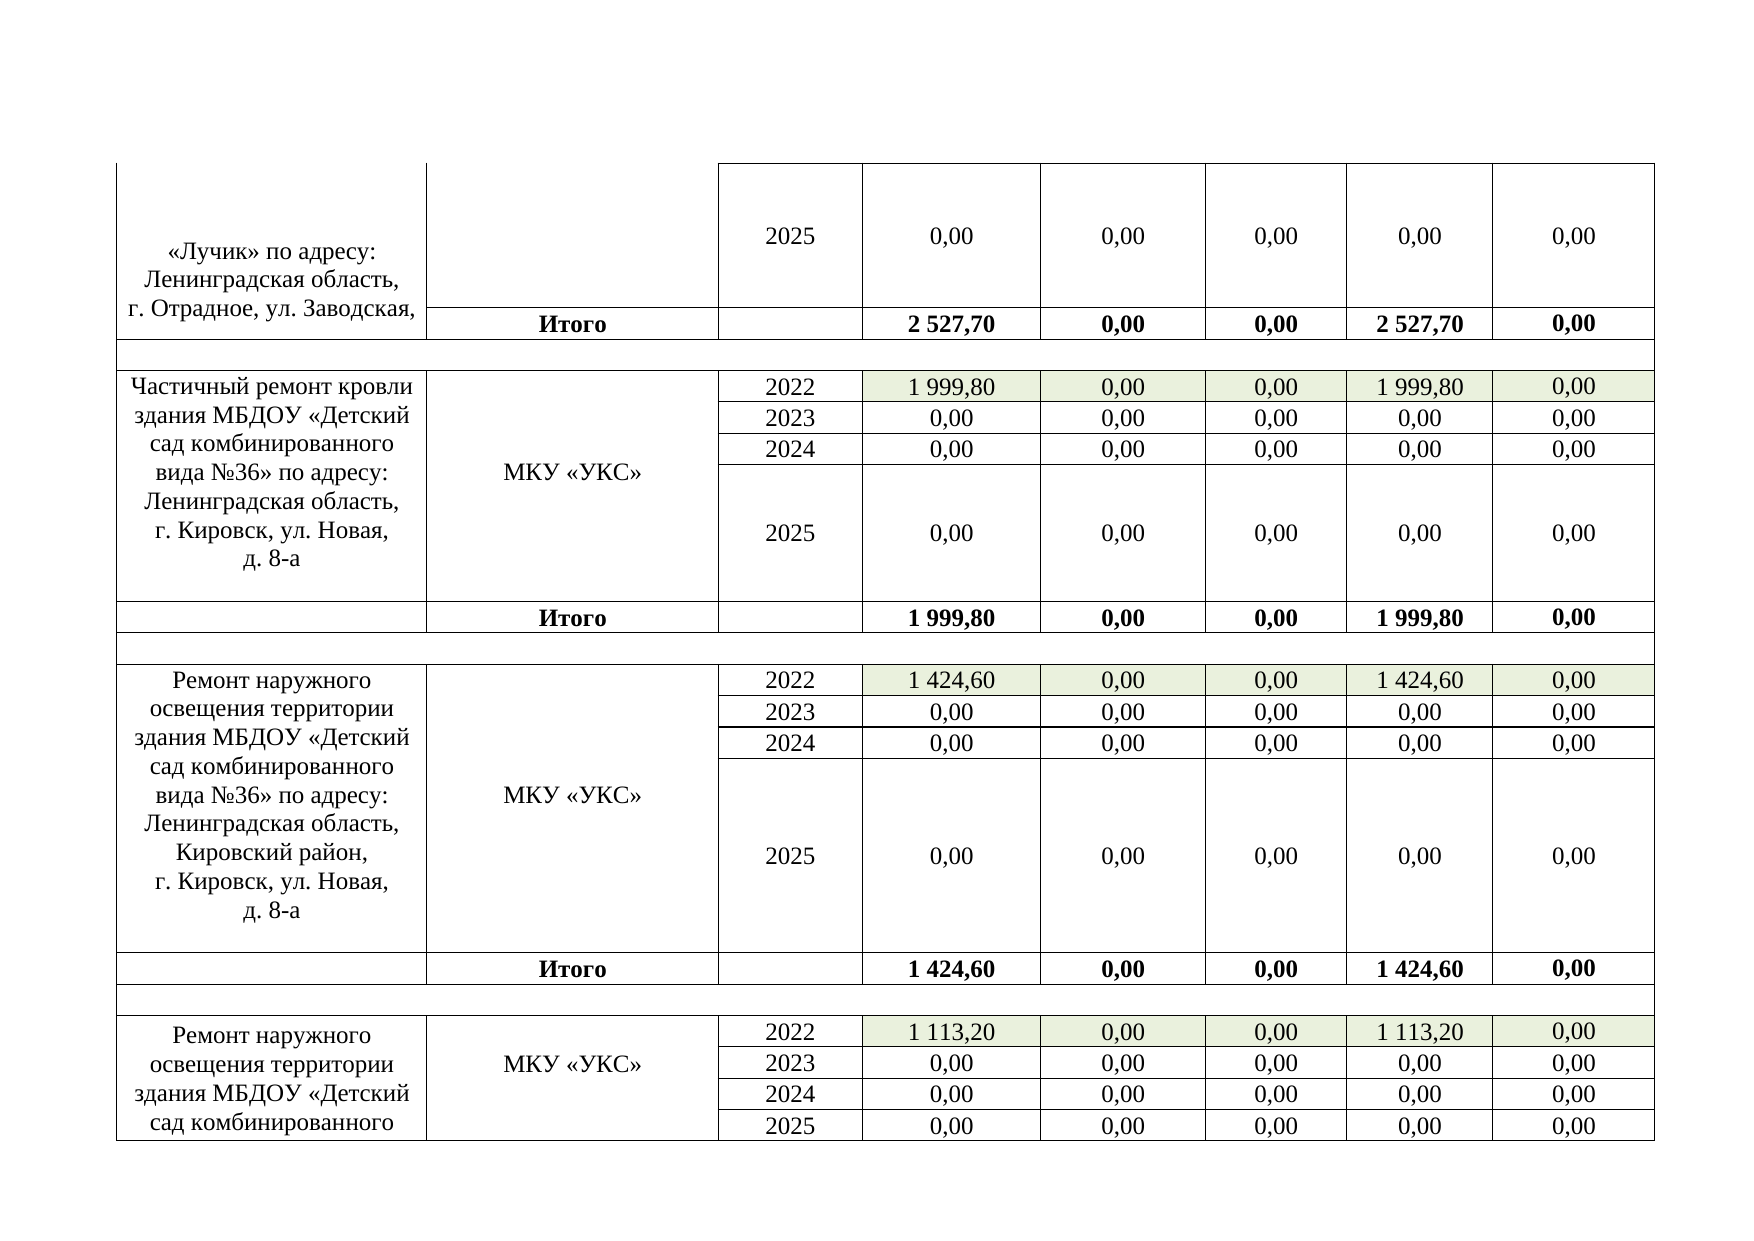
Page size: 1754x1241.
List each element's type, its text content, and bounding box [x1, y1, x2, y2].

table_cell 0,00 [1493, 402, 1654, 433]
table_cell 2 527,70 [1347, 308, 1492, 338]
table_cell 0,00 [1493, 696, 1654, 726]
table_cell 0,00 [863, 164, 1040, 307]
table_cell 0,00 [1041, 953, 1205, 983]
table_cell 0,00 [1041, 1047, 1205, 1078]
table_cell 2025 [719, 465, 862, 601]
table_cell 1 999,80 [1347, 602, 1492, 632]
table_cell [117, 985, 1654, 1015]
table_cell 0,00 [1347, 696, 1492, 726]
table_cell 0,00 [863, 434, 1040, 464]
table_cell 0,00 [1206, 728, 1346, 758]
table_cell 0,00 [1347, 1047, 1492, 1078]
table_cell 0,00 [1493, 1016, 1654, 1046]
table_cell Ремонт наружного освещения территории здания МБДОУ «Детский сад комбинированного вида №36» по адресу: Ленинградская область, Кировский район, г. Кировск, ул. Новая, д. 8-а [117, 665, 426, 952]
table_cell 0,00 [1206, 953, 1346, 983]
table_cell 0,00 [1206, 1047, 1346, 1078]
table_cell 0,00 [1347, 164, 1492, 307]
table_cell 1 424,60 [1347, 665, 1492, 695]
table_cell 0,00 [1041, 402, 1205, 433]
table_cell 0,00 [1041, 164, 1205, 307]
table_cell 0,00 [1347, 434, 1492, 464]
table_cell 0,00 [1493, 434, 1654, 464]
table_cell Ремонт наружного освещения территории здания МБДОУ «Детский сад комбинированного вида №34» по адресу: Ленинградская область, Кировский район, г. Кировск, ул. Энергетиков, д. 1 [117, 1016, 426, 1140]
table_cell 0,00 [1347, 402, 1492, 433]
table_cell 0,00 [1347, 728, 1492, 758]
table_cell 0,00 [1041, 696, 1205, 726]
table_cell 2022 [719, 1016, 862, 1046]
table_cell 2023 [719, 696, 862, 726]
table_cell [719, 602, 862, 632]
table_cell [117, 602, 426, 632]
table_cell МКУ «УКС» [427, 371, 718, 601]
table_cell 0,00 [1041, 1110, 1205, 1140]
table_cell 2024 [719, 434, 862, 464]
table_cell 1 999,80 [863, 371, 1040, 401]
table_cell 1 113,20 [1347, 1016, 1492, 1046]
table_cell 0,00 [1493, 308, 1654, 338]
table_cell 0,00 [1493, 164, 1654, 307]
table_cell 1 113,20 [863, 1016, 1040, 1046]
table_cell МКУ «УКС» [427, 665, 718, 952]
table_cell 2025 [719, 1110, 862, 1140]
table_cell 1 424,60 [1347, 953, 1492, 983]
table_cell Итого [427, 602, 718, 632]
table_cell [117, 340, 1654, 370]
table_cell 0,00 [863, 402, 1040, 433]
table_cell 0,00 [863, 1110, 1040, 1140]
table_cell 0,00 [1347, 1079, 1492, 1109]
table_cell [117, 953, 426, 983]
table_cell [117, 307, 426, 338]
table_cell 0,00 [863, 696, 1040, 726]
table_cell [117, 633, 1654, 664]
table_cell 2024 [719, 728, 862, 758]
table_cell 0,00 [1206, 696, 1346, 726]
table_cell Итого [427, 308, 718, 338]
table_cell 0,00 [1206, 465, 1346, 601]
table_cell 0,00 [1347, 1110, 1492, 1140]
table_cell 2025 [719, 759, 862, 952]
table_cell 2 527,70 [863, 308, 1040, 338]
table_cell 0,00 [1493, 728, 1654, 758]
table_cell 2023 [719, 1047, 862, 1078]
table_cell 1 424,60 [863, 953, 1040, 983]
table_cell 0,00 [1206, 1016, 1346, 1046]
table_cell 0,00 [863, 1079, 1040, 1109]
table_cell 1 999,80 [863, 602, 1040, 632]
table_cell 2025 [719, 164, 862, 307]
table_cell 0,00 [1206, 434, 1346, 464]
table_cell 2022 [719, 371, 862, 401]
table_cell 0,00 [1041, 665, 1205, 695]
table_cell 0,00 [1493, 602, 1654, 632]
table_cell 0,00 [1206, 371, 1346, 401]
table_cell Частичный ремонт кровли здания МБДОУ «Детский сад комбинированного вида №36» по адресу: Ленинградская область, г. Кировск, ул. Новая, д. 8-а [117, 371, 426, 601]
table_cell 0,00 [1493, 371, 1654, 401]
table_cell 0,00 [1206, 1079, 1346, 1109]
table_cell МКУ «УКС» [427, 1016, 718, 1140]
table_cell 0,00 [1347, 759, 1492, 952]
table_cell 0,00 [1041, 465, 1205, 601]
table_cell 2024 [719, 1079, 862, 1109]
table_cell 0,00 [1206, 665, 1346, 695]
table_cell 0,00 [863, 759, 1040, 952]
table_cell 1 999,80 [1347, 371, 1492, 401]
table_cell 0,00 [1493, 953, 1654, 983]
table_cell 0,00 [1041, 1016, 1205, 1046]
table_cell 0,00 [1041, 434, 1205, 464]
table_cell 1 424,60 [863, 665, 1040, 695]
table_cell 0,00 [1041, 759, 1205, 952]
table_cell 0,00 [1041, 371, 1205, 401]
table_cell 0,00 [1493, 1047, 1654, 1078]
table_cell 0,00 [863, 1047, 1040, 1078]
table_cell 0,00 [863, 728, 1040, 758]
table_cell [719, 953, 862, 983]
table_cell [719, 308, 862, 338]
table_cell 0,00 [1493, 465, 1654, 601]
table_cell 0,00 [1493, 665, 1654, 695]
table_cell 0,00 [1041, 1079, 1205, 1109]
table_cell 2023 [719, 402, 862, 433]
table_cell 2022 [719, 665, 862, 695]
table_cell 0,00 [1206, 759, 1346, 952]
table_cell 0,00 [863, 465, 1040, 601]
table_cell 0,00 [1206, 1110, 1346, 1140]
table_cell 0,00 [1041, 308, 1205, 338]
table_cell 0,00 [1347, 465, 1492, 601]
table_cell 0,00 [1493, 1079, 1654, 1109]
table_cell 0,00 [1041, 728, 1205, 758]
table_cell 0,00 [1493, 1110, 1654, 1140]
table_cell 0,00 [1206, 308, 1346, 338]
table_cell Итого [427, 953, 718, 983]
table_cell 0,00 [1206, 602, 1346, 632]
table_cell 0,00 [1493, 759, 1654, 952]
table_cell 0,00 [1041, 602, 1205, 632]
table_cell 0,00 [1206, 402, 1346, 433]
table_cell 0,00 [1206, 164, 1346, 307]
